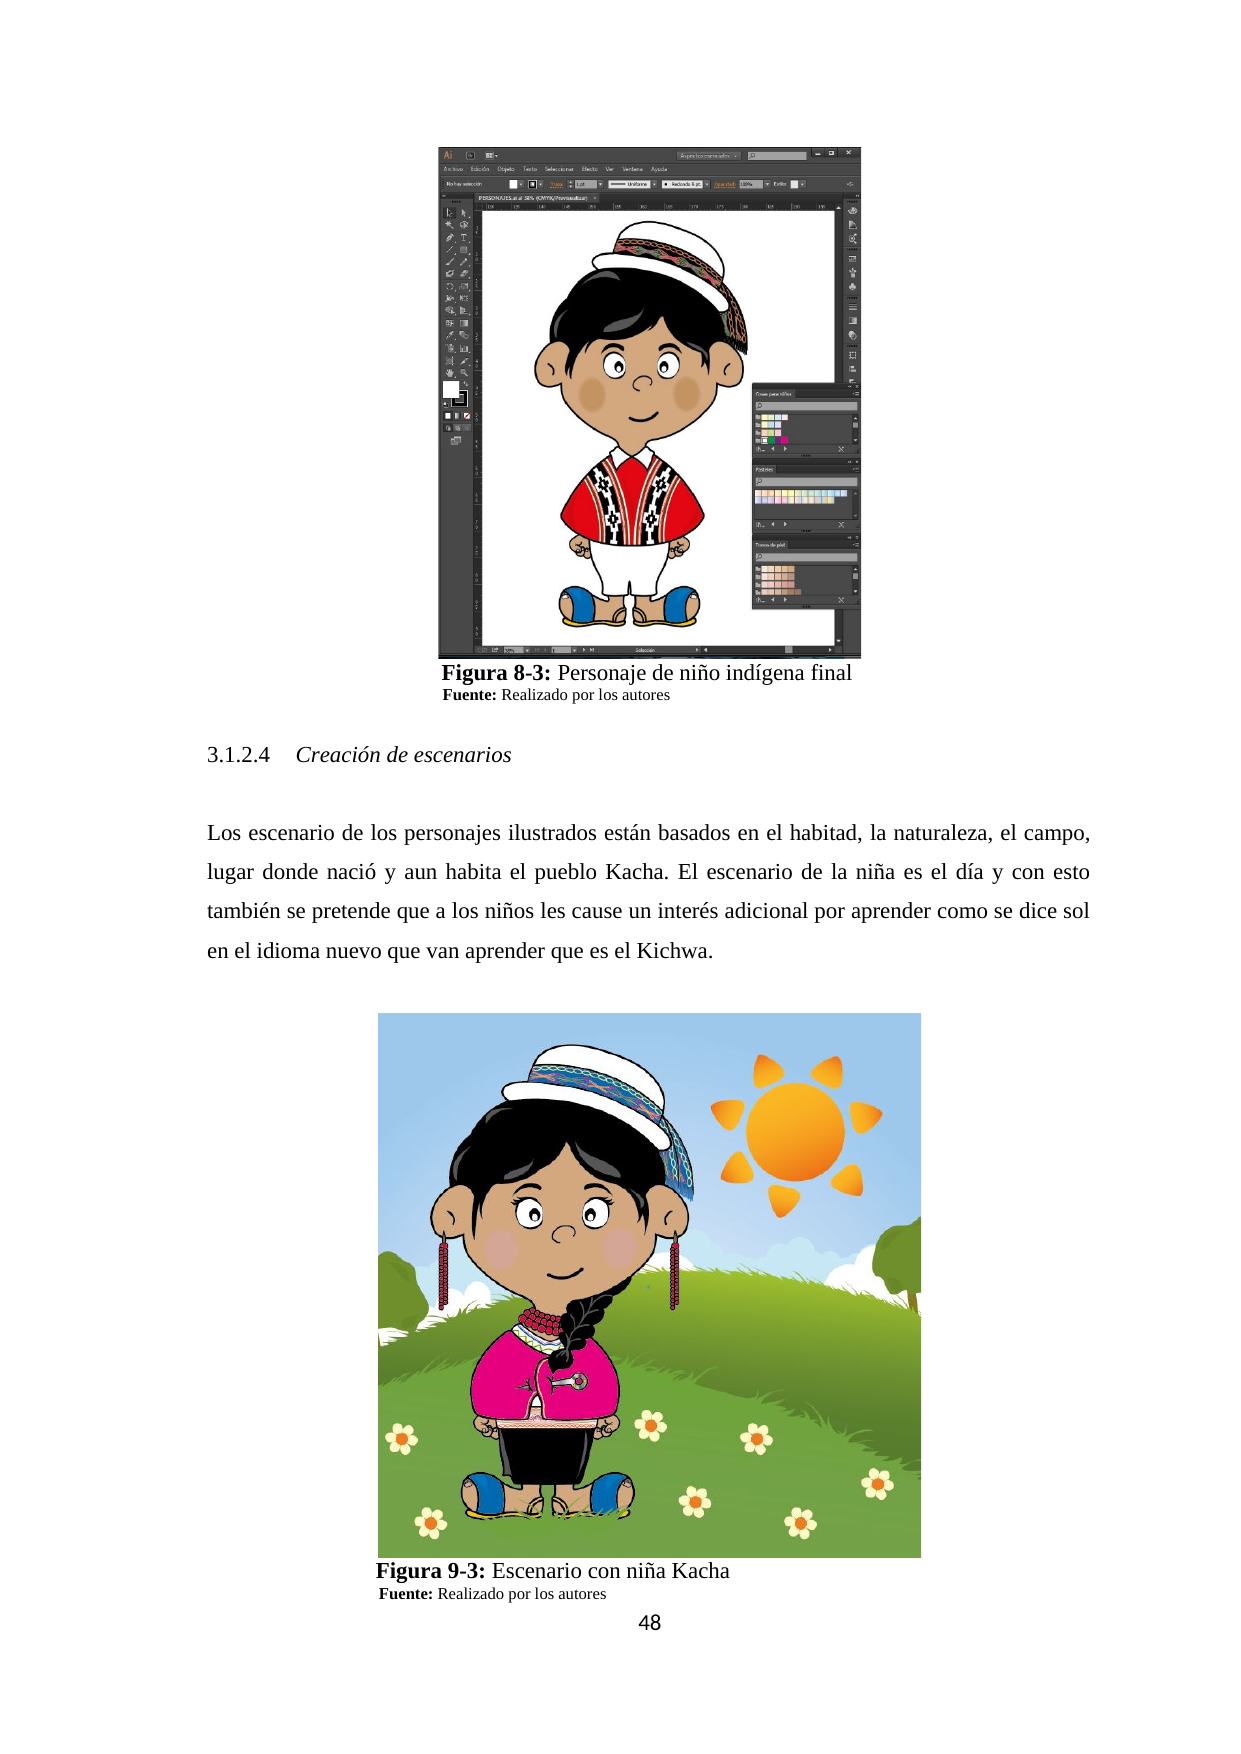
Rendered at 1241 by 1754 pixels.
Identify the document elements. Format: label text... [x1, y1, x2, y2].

picture [378, 1013, 922, 1558]
subtitle Creación de escenarios [207, 742, 1092, 768]
text Figura 9-3: Escenario con niña Kacha [207, 1557, 1092, 1584]
text Fuente: Realizado por los autores [207, 1584, 1157, 1603]
picture [438, 147, 862, 659]
text Figura 8-3: Personaje de niño indígena final [295, 658, 1092, 685]
text Fuente: Realizado por los autores [295, 685, 1157, 704]
text Los escenario de los personajes ilustrados están basados en el habitad, la naturaleza, el campo, lugar donde nació y aun habita el pueblo Kacha. El escenario de la niña es el día y con esto también se pretende que a los niños les cause un interés adicional por aprender como se dice sol en el idioma nuevo que van aprender que es el Kichwa. [207, 818, 1092, 963]
